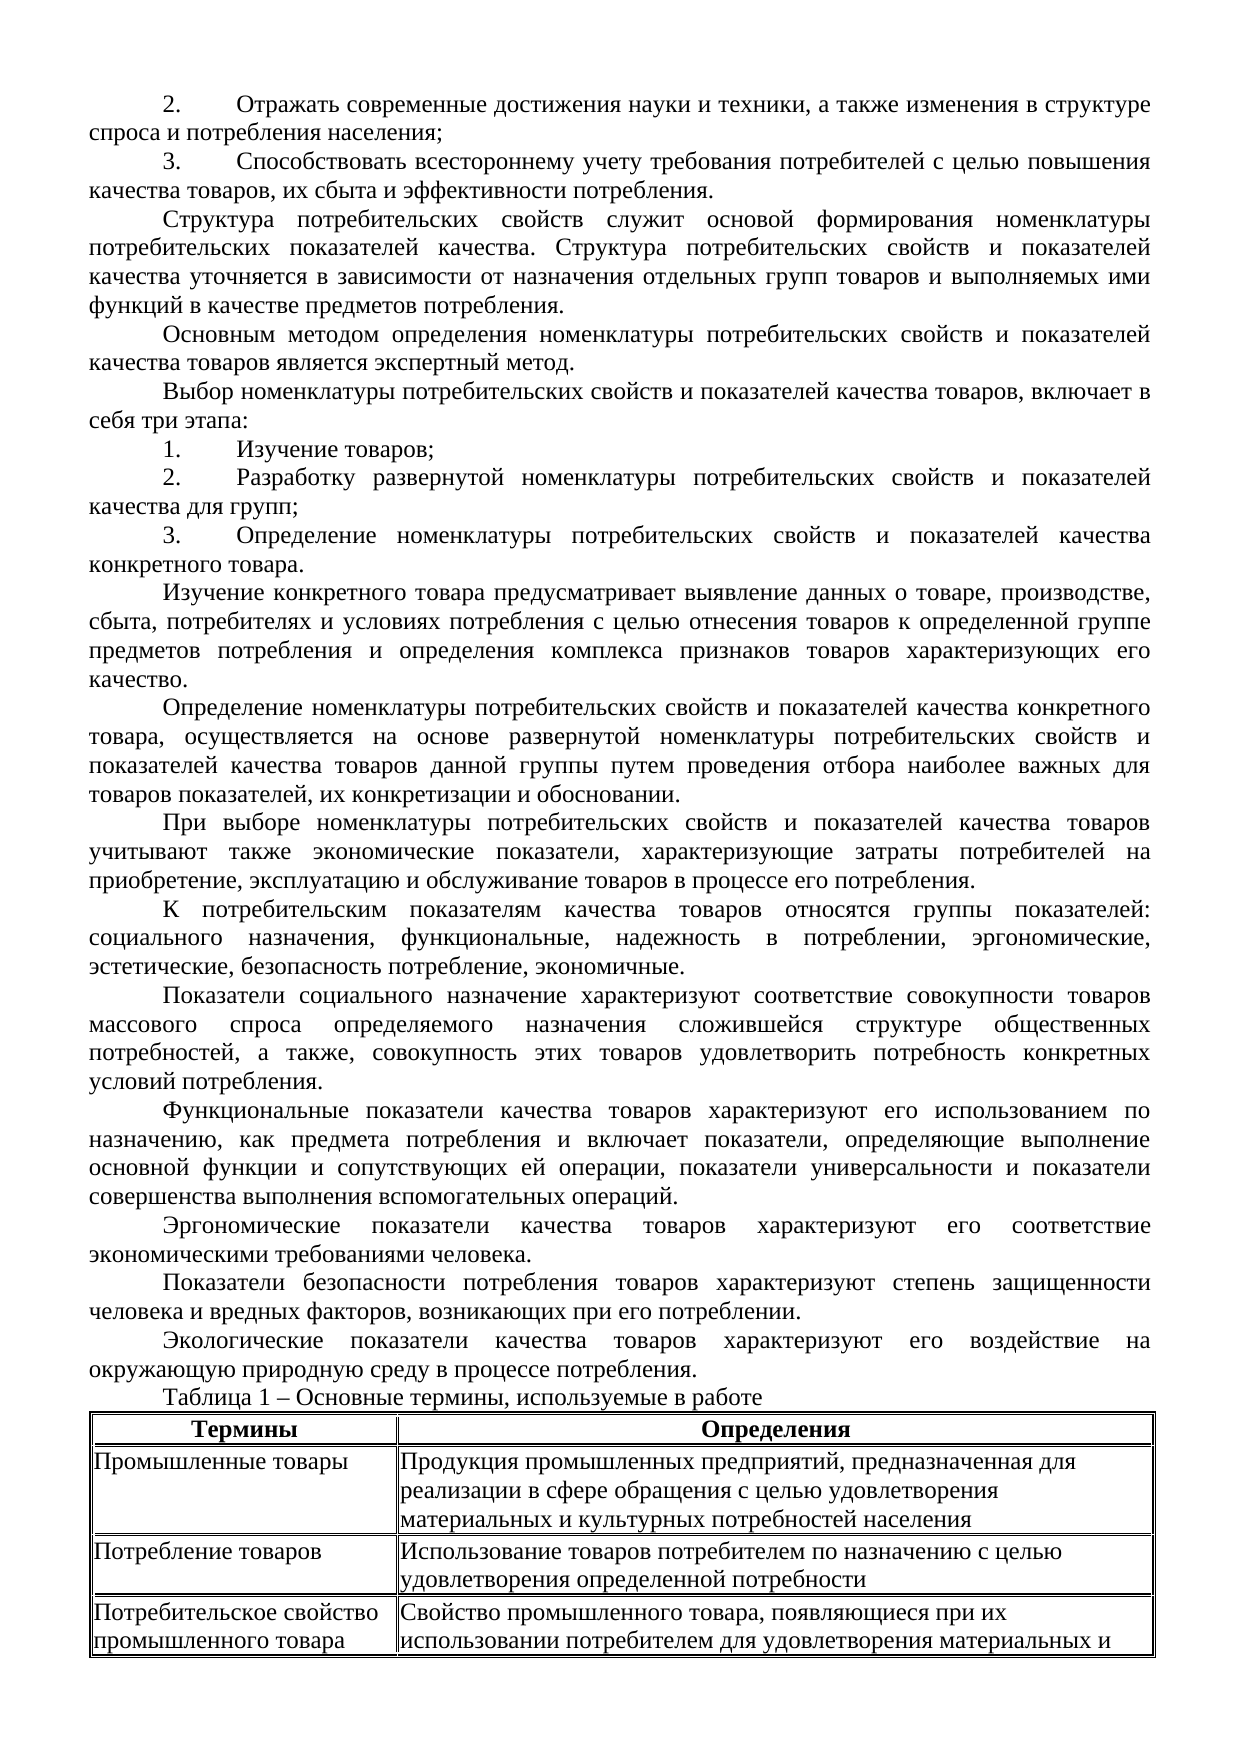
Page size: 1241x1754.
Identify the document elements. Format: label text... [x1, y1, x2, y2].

list Разработку развернутой номенклатуры потребительских свойств и показателей качества для групп; [89, 462, 1152, 520]
list Отражать современные достижения науки и техники, а также изменения в структуре спроса и потребления населения; [89, 89, 1152, 146]
text Основным методом определения номенклатуры потребительских свойств и показателей качества товаров является экспертный метод. [89, 319, 1152, 376]
table_cell Промышленные товары [93, 1443, 396, 1533]
text Эргономические показатели качества товаров характеризуют его соответствие экономическими требованиями человека. [89, 1210, 1152, 1267]
table_cell Использование товаров потребителем по назначению с целью удовлетворения определенной потребности [398, 1533, 1154, 1593]
table_cell Потребление товаров [91, 1533, 398, 1593]
text Выбор номенклатуры потребительских свойств и показателей качества товаров, включает в себя три этапа: [89, 376, 1152, 434]
list Определение номенклатуры потребительских свойств и показателей качества конкретного товара. [89, 520, 1152, 577]
text К потребительским показателям качества товаров относятся группы показателей: социального назначения, функциональные, надежность в потреблении, эргономические, эстетические, безопасность потребление, экономичные. [89, 894, 1152, 980]
list Изучение товаров; [89, 434, 1152, 462]
text Показатели безопасности потребления товаров характеризуют степень защищенности человека и вредных факторов, возникающих при его потреблении. [89, 1267, 1152, 1325]
text Определение номенклатуры потребительских свойств и показателей качества конкретного товара, осуществляется на основе развернутой номенклатуры потребительских свойств и показателей качества товаров данной группы путем проведения отбора наиболее важных для товаров показателей, их конкретизации и обосновании. [89, 692, 1152, 807]
table_cell Продукция промышленных предприятий, предназначенная для реализации в сфере обращения с целью удовлетворения материальных и культурных потребностей населения [399, 1443, 1153, 1533]
text Изучение конкретного товара предусматривает выявление данных о товаре, производстве, сбыта, потребителях и условиях потребления с целью отнесения товаров к определенной группе предметов потребления и определения комплекса признаков товаров характеризующих его качество. [89, 577, 1152, 692]
text Экологические показатели качества товаров характеризуют его воздействие на окружающую природную среду в процессе потребления. [89, 1325, 1152, 1382]
table_header Термины [93, 1415, 398, 1443]
table_header Определения [398, 1415, 1152, 1443]
text Показатели социального назначение характеризуют соответствие совокупности товаров массового спроса определяемого назначения сложившейся структуре общественных потребностей, а также, совокупность этих товаров удовлетворить потребность конкретных условий потребления. [89, 980, 1152, 1095]
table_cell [398, 1593, 1153, 1654]
text При выборе номенклатуры потребительских свойств и показателей качества товаров учитывают также экономические показатели, характеризующие затраты потребителей на приобретение, эксплуатацию и обслуживание товаров в процессе его потребления. [89, 807, 1152, 894]
list Способствовать всестороннему учету требования потребителей с целью повышения качества товаров, их сбыта и эффективности потребления. [89, 146, 1152, 204]
text Функциональные показатели качества товаров характеризуют его использованием по назначению, как предмета потребления и включает показатели, определяющие выполнение основной функции и сопутствующих ей операции, показатели универсальности и показатели совершенства выполнения вспомогательных операций. [89, 1095, 1152, 1210]
text Таблица 1 – Основные термины, используемые в работе [89, 1382, 1152, 1411]
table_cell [93, 1593, 398, 1654]
text Структура потребительских свойств служит основой формирования номенклатуры потребительских показателей качества. Структура потребительских свойств и показателей качества уточняется в зависимости от назначения отдельных групп товаров и выполняемых ими функций в качестве предметов потребления. [89, 204, 1152, 319]
